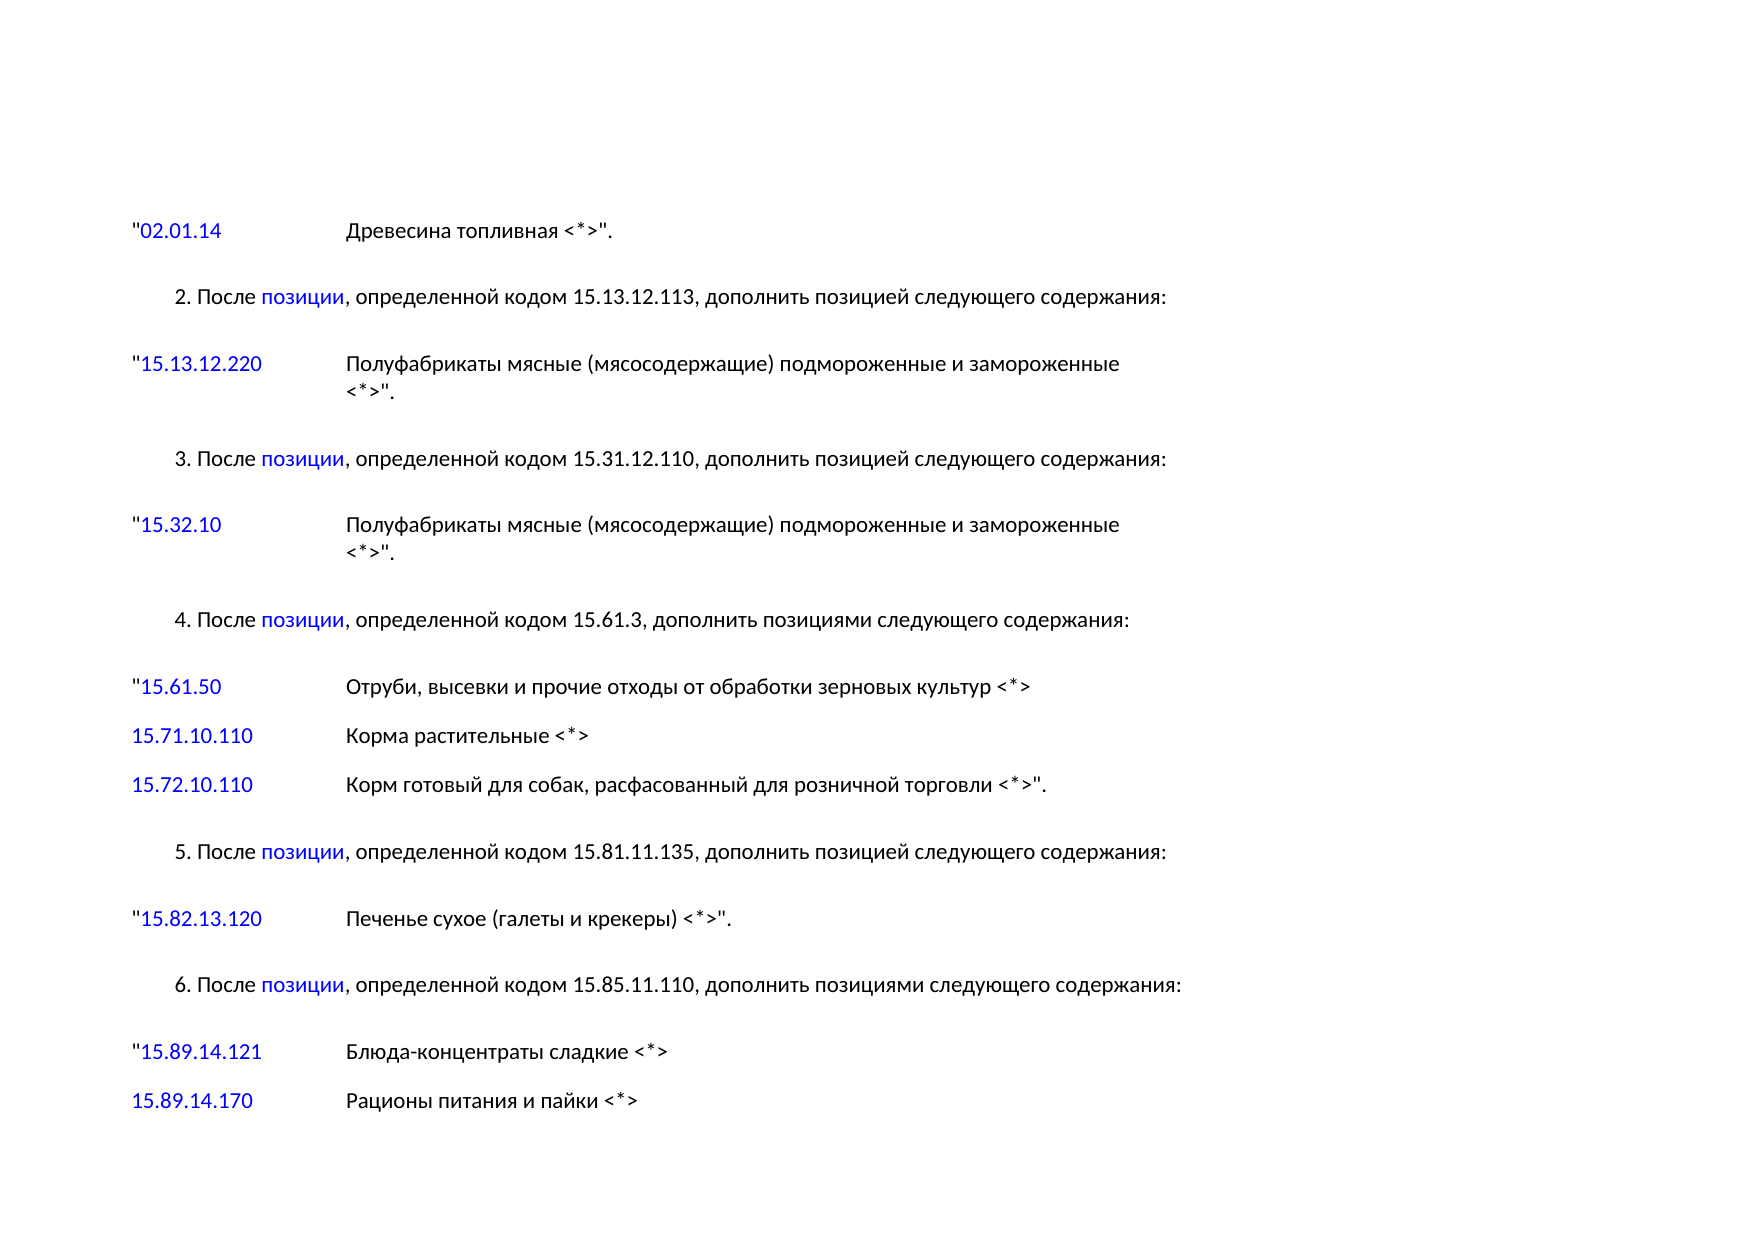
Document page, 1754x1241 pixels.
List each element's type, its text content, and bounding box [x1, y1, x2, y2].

text 5. После позиции, определенной кодом 15.81.11.135, дополнить позицией следующего содержания: [118, 837, 1636, 865]
table_header Блюда-концентраты сладкие <*> [339, 1026, 1129, 1076]
table_cell 15.72.10.110 [125, 760, 339, 809]
table_header "02.01.14 [125, 205, 339, 254]
table_cell Рационы питания и пайки <*> [339, 1076, 1129, 1125]
table_header "15.61.50 [125, 661, 339, 711]
table_header Полуфабрикаты мясные (мясосодержащие) подмороженные и замороженные <*>". [339, 339, 1129, 416]
text 2. После позиции, определенной кодом 15.13.12.113, дополнить позицией следующего содержания: [118, 282, 1636, 311]
table_header "15.82.13.120 [125, 893, 339, 942]
table_header "15.13.12.220 [125, 339, 339, 416]
table_header Полуфабрикаты мясные (мясосодержащие) подмороженные и замороженные <*>". [339, 500, 1129, 577]
table_cell Корм готовый для собак, расфасованный для розничной торговли <*>". [339, 760, 1129, 809]
table_header Отруби, высевки и прочие отходы от обработки зерновых культур <*> [339, 661, 1129, 711]
table_cell Корма растительные <*> [339, 711, 1129, 760]
text 4. После позиции, определенной кодом 15.61.3, дополнить позициями следующего содержания: [118, 605, 1636, 633]
text 3. После позиции, определенной кодом 15.31.12.110, дополнить позицией следующего содержания: [118, 444, 1636, 472]
table_header Печенье сухое (галеты и крекеры) <*>". [339, 893, 1129, 942]
table_cell 15.71.10.110 [125, 711, 339, 760]
table_cell 15.89.14.170 [125, 1076, 339, 1125]
table_header Древесина топливная <*>". [339, 205, 1129, 254]
text 6. После позиции, определенной кодом 15.85.11.110, дополнить позициями следующего содержания: [118, 970, 1636, 998]
table_header "15.89.14.121 [125, 1026, 339, 1076]
table_header "15.32.10 [125, 500, 339, 577]
